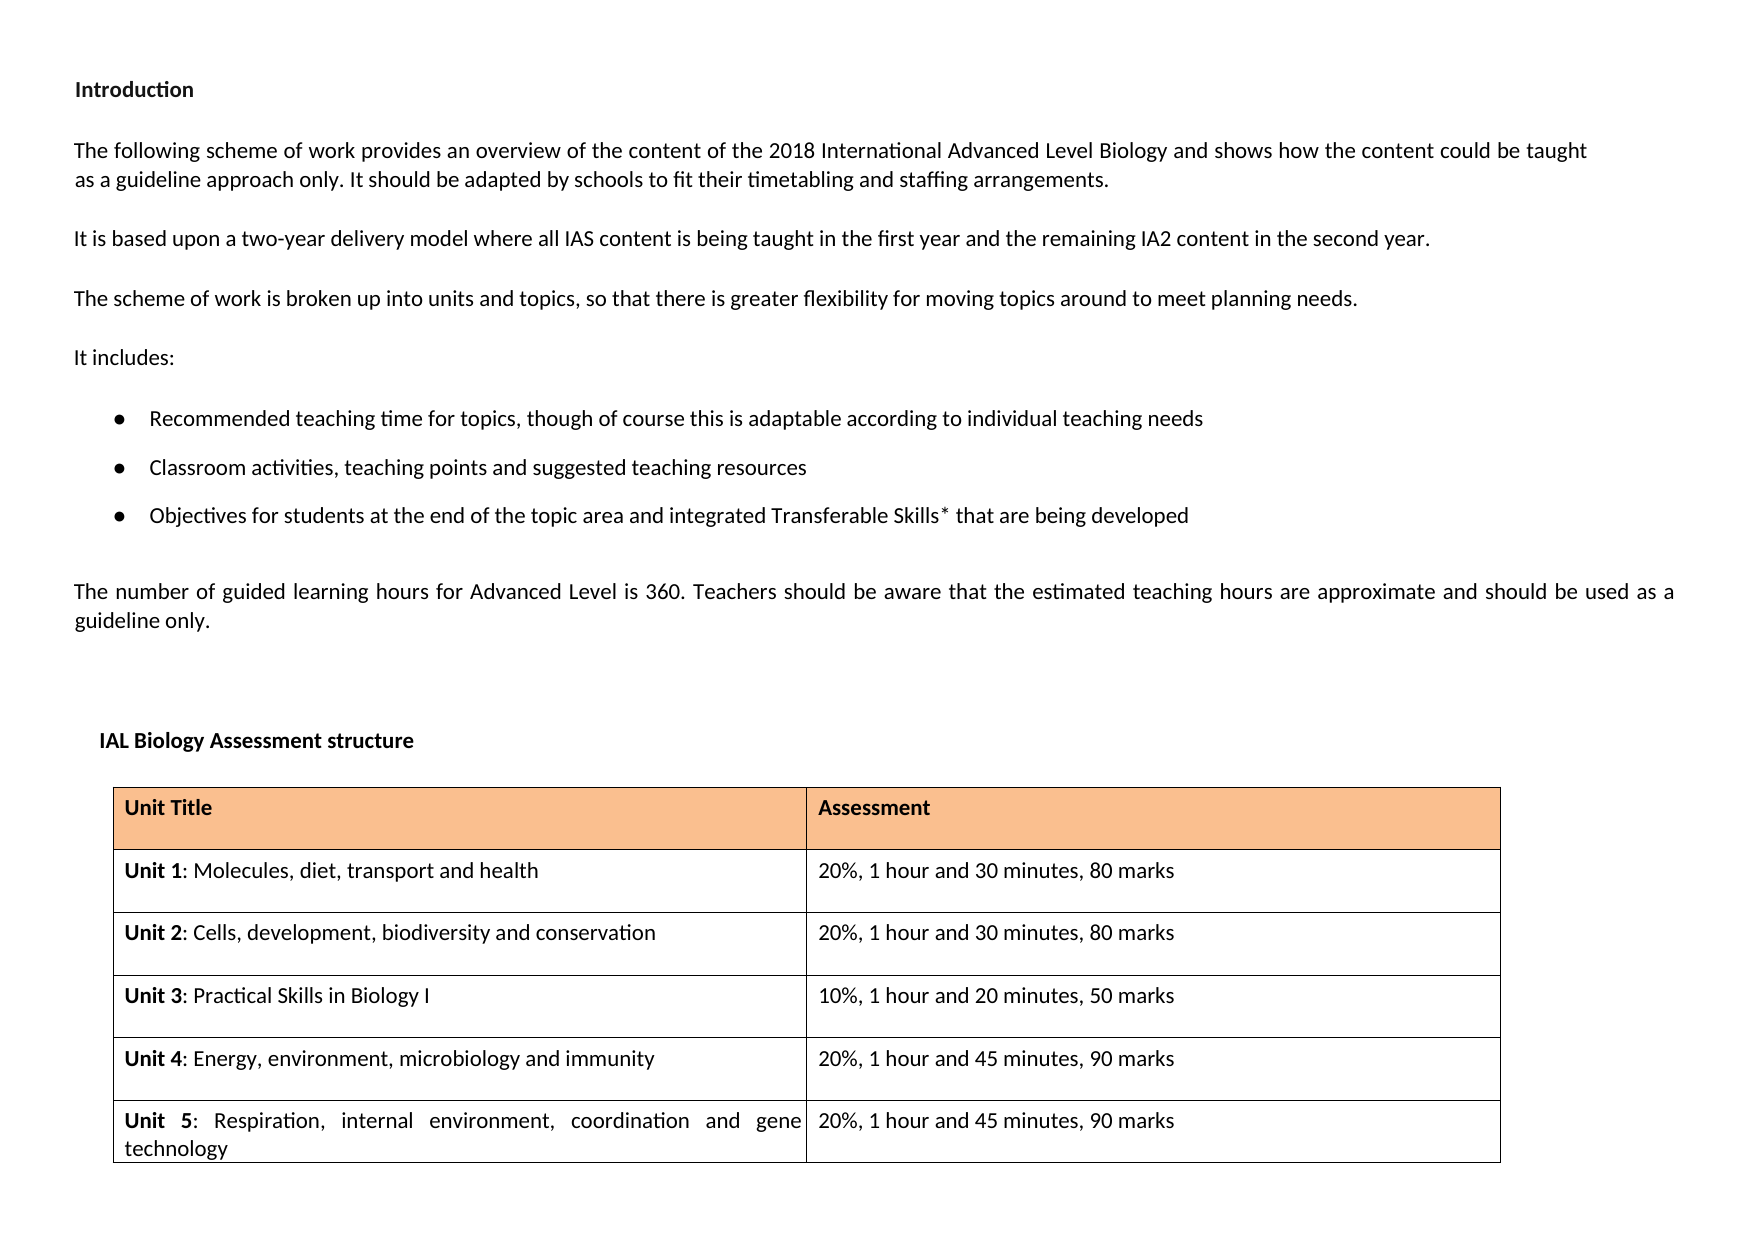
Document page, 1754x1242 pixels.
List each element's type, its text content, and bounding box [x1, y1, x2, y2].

list Recommended teaching time for topics, though of course this is adaptable according to individual teaching needs [112, 404, 1679, 432]
table_cell Unit 1: Molecules, diet, transport and health [114, 850, 806, 912]
text The scheme of work is broken up into units and topics, so that there is greater flexibility for moving topics around to meet planning needs. [73, 284, 1679, 312]
table_header Unit Title [114, 788, 806, 849]
text It is based upon a two-year delivery model where all IAS content is being taught in the first year and the remaining IA2 content in the second year. [73, 224, 1679, 252]
text The number of guided learning hours for Advanced Level is 360. Teachers should be aware that the estimated teaching hours are approximate and should be used as a guideline only. [73, 577, 1679, 634]
table_cell Unit 3: Practical Skills in Biology I [114, 976, 806, 1037]
table_cell Unit 4: Energy, environment, microbiology and immunity [114, 1038, 806, 1100]
list Objectives for students at the end of the topic area and integrated Transferable Skills* that are being developed [112, 501, 1679, 529]
text The following scheme of work provides an overview of the content of the 2018 International Advanced Level Biology and shows how the content could be taught as a guideline approach only. It should be adapted by schools to fit their timetabling and staffing arrangements. [73, 136, 1591, 193]
list Classroom activities, teaching points and suggested teaching resources [112, 453, 1679, 481]
table_cell Unit 2: Cells, development, biodiversity and conservation [114, 913, 806, 974]
table_cell 10%, 1 hour and 20 minutes, 50 marks [807, 976, 1500, 1037]
subtitle IAL Biology Assessment structure [73, 726, 1679, 754]
table_cell 20%, 1 hour and 45 minutes, 90 marks [807, 1101, 1500, 1162]
table_cell 20%, 1 hour and 30 minutes, 80 marks [807, 913, 1500, 974]
text Introduction [75, 76, 1679, 103]
table_cell Unit 5: Respiration, internal environment, coordination and gene technology [114, 1101, 806, 1162]
table_header Assessment [807, 788, 1500, 849]
table_cell 20%, 1 hour and 30 minutes, 80 marks [807, 850, 1500, 912]
text It includes: [73, 343, 1679, 372]
table_cell 20%, 1 hour and 45 minutes, 90 marks [807, 1038, 1500, 1100]
